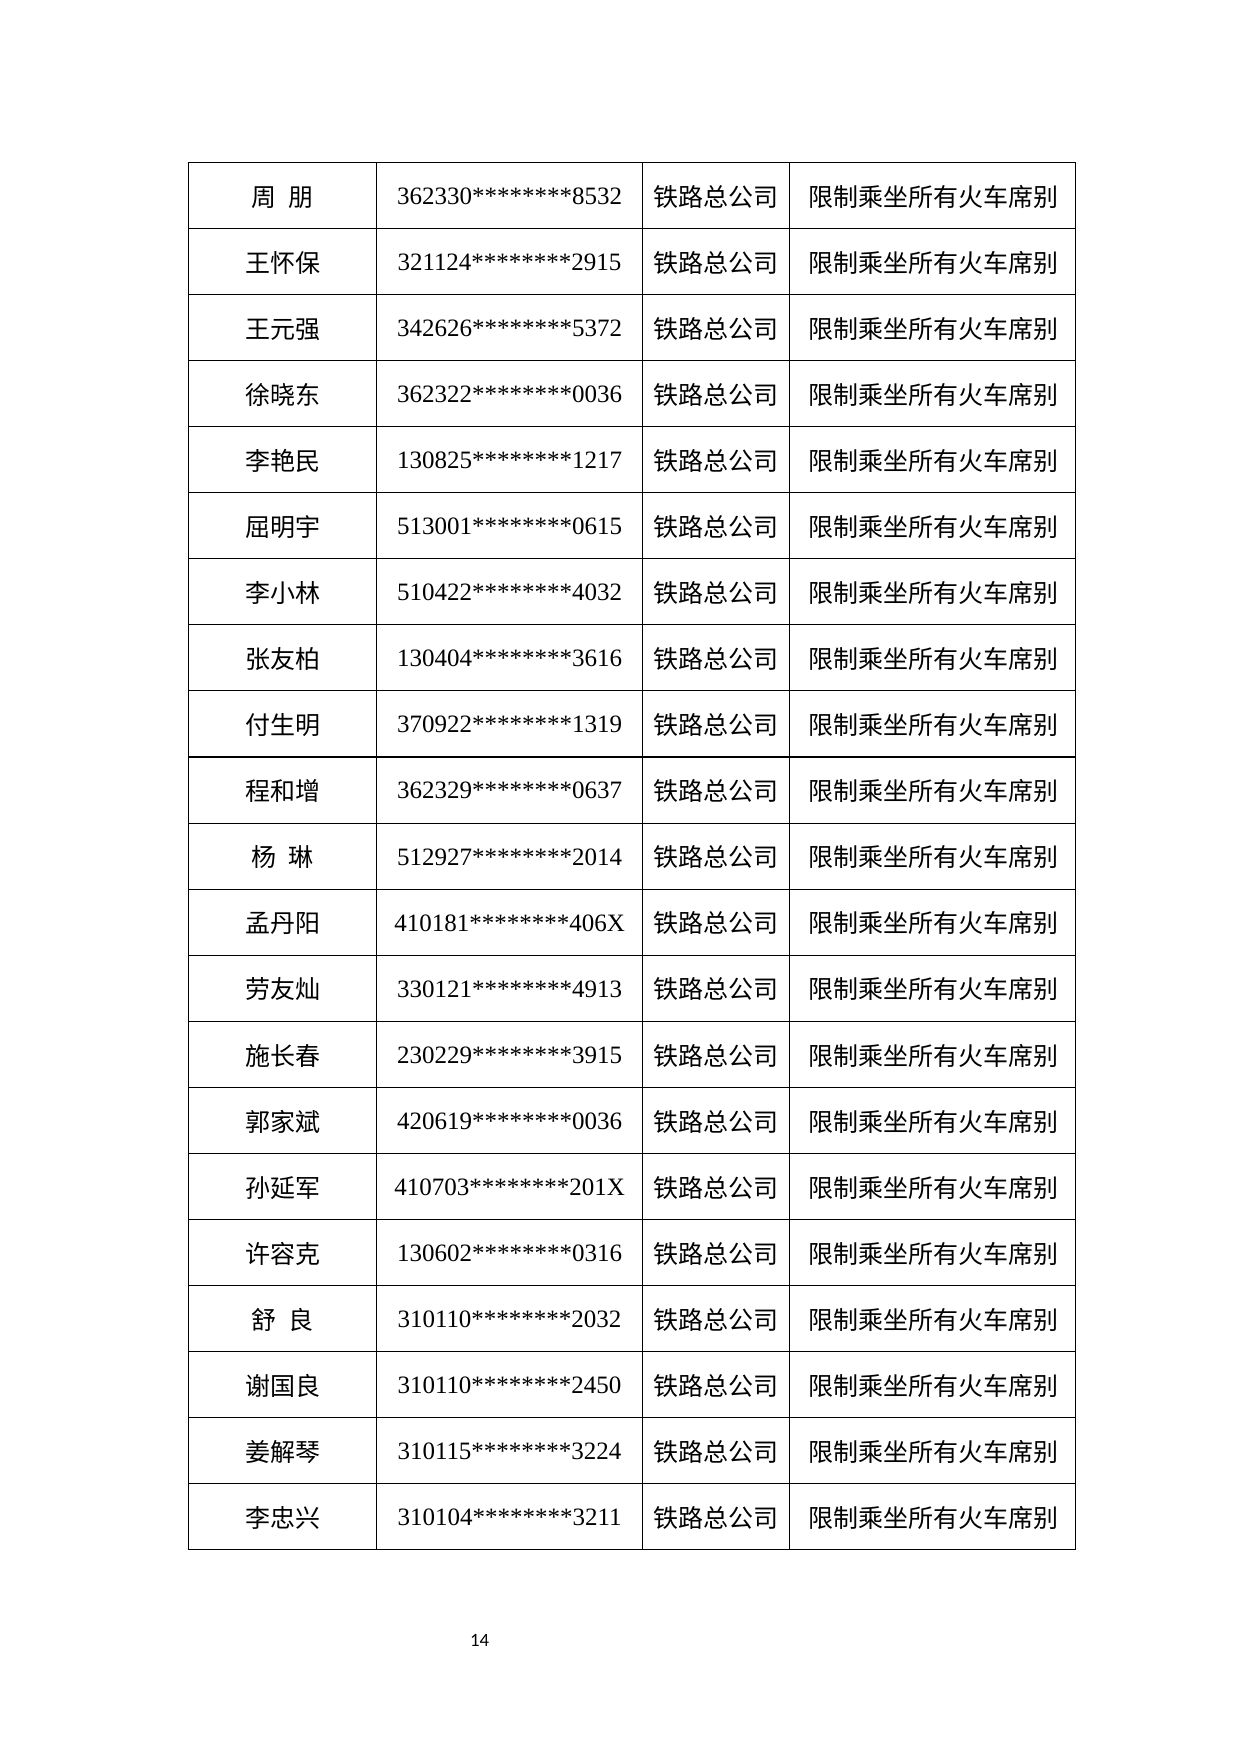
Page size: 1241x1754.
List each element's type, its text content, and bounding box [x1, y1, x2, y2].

table_cell 李小林 [189, 559, 376, 624]
table_cell 孙延军 [189, 1154, 376, 1219]
table_cell 限制乘坐所有火车席别 [790, 559, 1075, 624]
table_cell 杨 琳 [189, 824, 376, 888]
table_cell 铁路总公司 [643, 1022, 789, 1087]
table_cell 321124********2915 [377, 229, 642, 294]
table_cell 铁路总公司 [643, 361, 789, 426]
table_cell 李忠兴 [189, 1484, 376, 1549]
table_cell 限制乘坐所有火车席别 [790, 361, 1075, 426]
table_cell 310104********3211 [377, 1484, 642, 1549]
table_cell 张友柏 [189, 625, 376, 690]
table_cell 限制乘坐所有火车席别 [790, 758, 1075, 822]
table_cell 310110********2032 [377, 1286, 642, 1351]
table_cell 王怀保 [189, 229, 376, 294]
table_cell 410703********201X [377, 1154, 642, 1219]
table_cell 限制乘坐所有火车席别 [790, 824, 1075, 888]
table_cell 周 朋 [189, 163, 376, 228]
table_cell 铁路总公司 [643, 1418, 789, 1483]
table_cell 屈明宇 [189, 493, 376, 558]
table_cell 限制乘坐所有火车席别 [790, 163, 1075, 228]
table_cell 劳友灿 [189, 956, 376, 1021]
table_cell 限制乘坐所有火车席别 [790, 1286, 1075, 1351]
table_cell 限制乘坐所有火车席别 [790, 1352, 1075, 1417]
table_cell 限制乘坐所有火车席别 [790, 1088, 1075, 1153]
table_cell 限制乘坐所有火车席别 [790, 956, 1075, 1021]
table_cell 姜解琴 [189, 1418, 376, 1483]
table_cell 限制乘坐所有火车席别 [790, 493, 1075, 558]
table_cell 310115********3224 [377, 1418, 642, 1483]
table_cell 510422********4032 [377, 559, 642, 624]
table_cell 谢国良 [189, 1352, 376, 1417]
table_cell 限制乘坐所有火车席别 [790, 295, 1075, 360]
table_cell 铁路总公司 [643, 163, 789, 228]
table_cell 铁路总公司 [643, 295, 789, 360]
table_cell 王元强 [189, 295, 376, 360]
table_cell 付生明 [189, 691, 376, 756]
table_cell 362330********8532 [377, 163, 642, 228]
table_cell 郭家斌 [189, 1088, 376, 1153]
table_cell 铁路总公司 [643, 427, 789, 492]
table_cell 限制乘坐所有火车席别 [790, 1022, 1075, 1087]
table_cell 限制乘坐所有火车席别 [790, 427, 1075, 492]
table_cell 420619********0036 [377, 1088, 642, 1153]
table_cell 李艳民 [189, 427, 376, 492]
table_cell 铁路总公司 [643, 1088, 789, 1153]
table_cell 铁路总公司 [643, 559, 789, 624]
table_cell 限制乘坐所有火车席别 [790, 1484, 1075, 1549]
table_cell 孟丹阳 [189, 890, 376, 954]
table_cell 徐晓东 [189, 361, 376, 426]
table_cell 130602********0316 [377, 1220, 642, 1285]
table_cell 铁路总公司 [643, 1220, 789, 1285]
table_cell 310110********2450 [377, 1352, 642, 1417]
table_cell 限制乘坐所有火车席别 [790, 691, 1075, 756]
table_cell 铁路总公司 [643, 824, 789, 888]
table_cell 342626********5372 [377, 295, 642, 360]
table_cell 130825********1217 [377, 427, 642, 492]
table_cell 限制乘坐所有火车席别 [790, 229, 1075, 294]
table_cell 362322********0036 [377, 361, 642, 426]
table_cell 施长春 [189, 1022, 376, 1087]
table_cell 130404********3616 [377, 625, 642, 690]
table_cell 限制乘坐所有火车席别 [790, 1220, 1075, 1285]
table_cell 铁路总公司 [643, 493, 789, 558]
table_cell 铁路总公司 [643, 758, 789, 822]
table_cell 铁路总公司 [643, 625, 789, 690]
table_cell 铁路总公司 [643, 229, 789, 294]
table_cell 铁路总公司 [643, 1154, 789, 1219]
table_cell 铁路总公司 [643, 1484, 789, 1549]
table_cell 许容克 [189, 1220, 376, 1285]
table_cell 铁路总公司 [643, 956, 789, 1021]
table_cell 512927********2014 [377, 824, 642, 888]
table_cell 舒 良 [189, 1286, 376, 1351]
table_cell 230229********3915 [377, 1022, 642, 1087]
table_cell 铁路总公司 [643, 1286, 789, 1351]
table_cell 410181********406X [377, 890, 642, 954]
table_cell 限制乘坐所有火车席别 [790, 890, 1075, 954]
table_cell 362329********0637 [377, 758, 642, 822]
table_cell 限制乘坐所有火车席别 [790, 1418, 1075, 1483]
table_cell 330121********4913 [377, 956, 642, 1021]
table_cell 铁路总公司 [643, 890, 789, 954]
table_cell 513001********0615 [377, 493, 642, 558]
table_cell 程和增 [189, 758, 376, 822]
table_cell 限制乘坐所有火车席别 [790, 625, 1075, 690]
table_cell 370922********1319 [377, 691, 642, 756]
table_cell 铁路总公司 [643, 1352, 789, 1417]
table_cell 铁路总公司 [643, 691, 789, 756]
table_cell 限制乘坐所有火车席别 [790, 1154, 1075, 1219]
